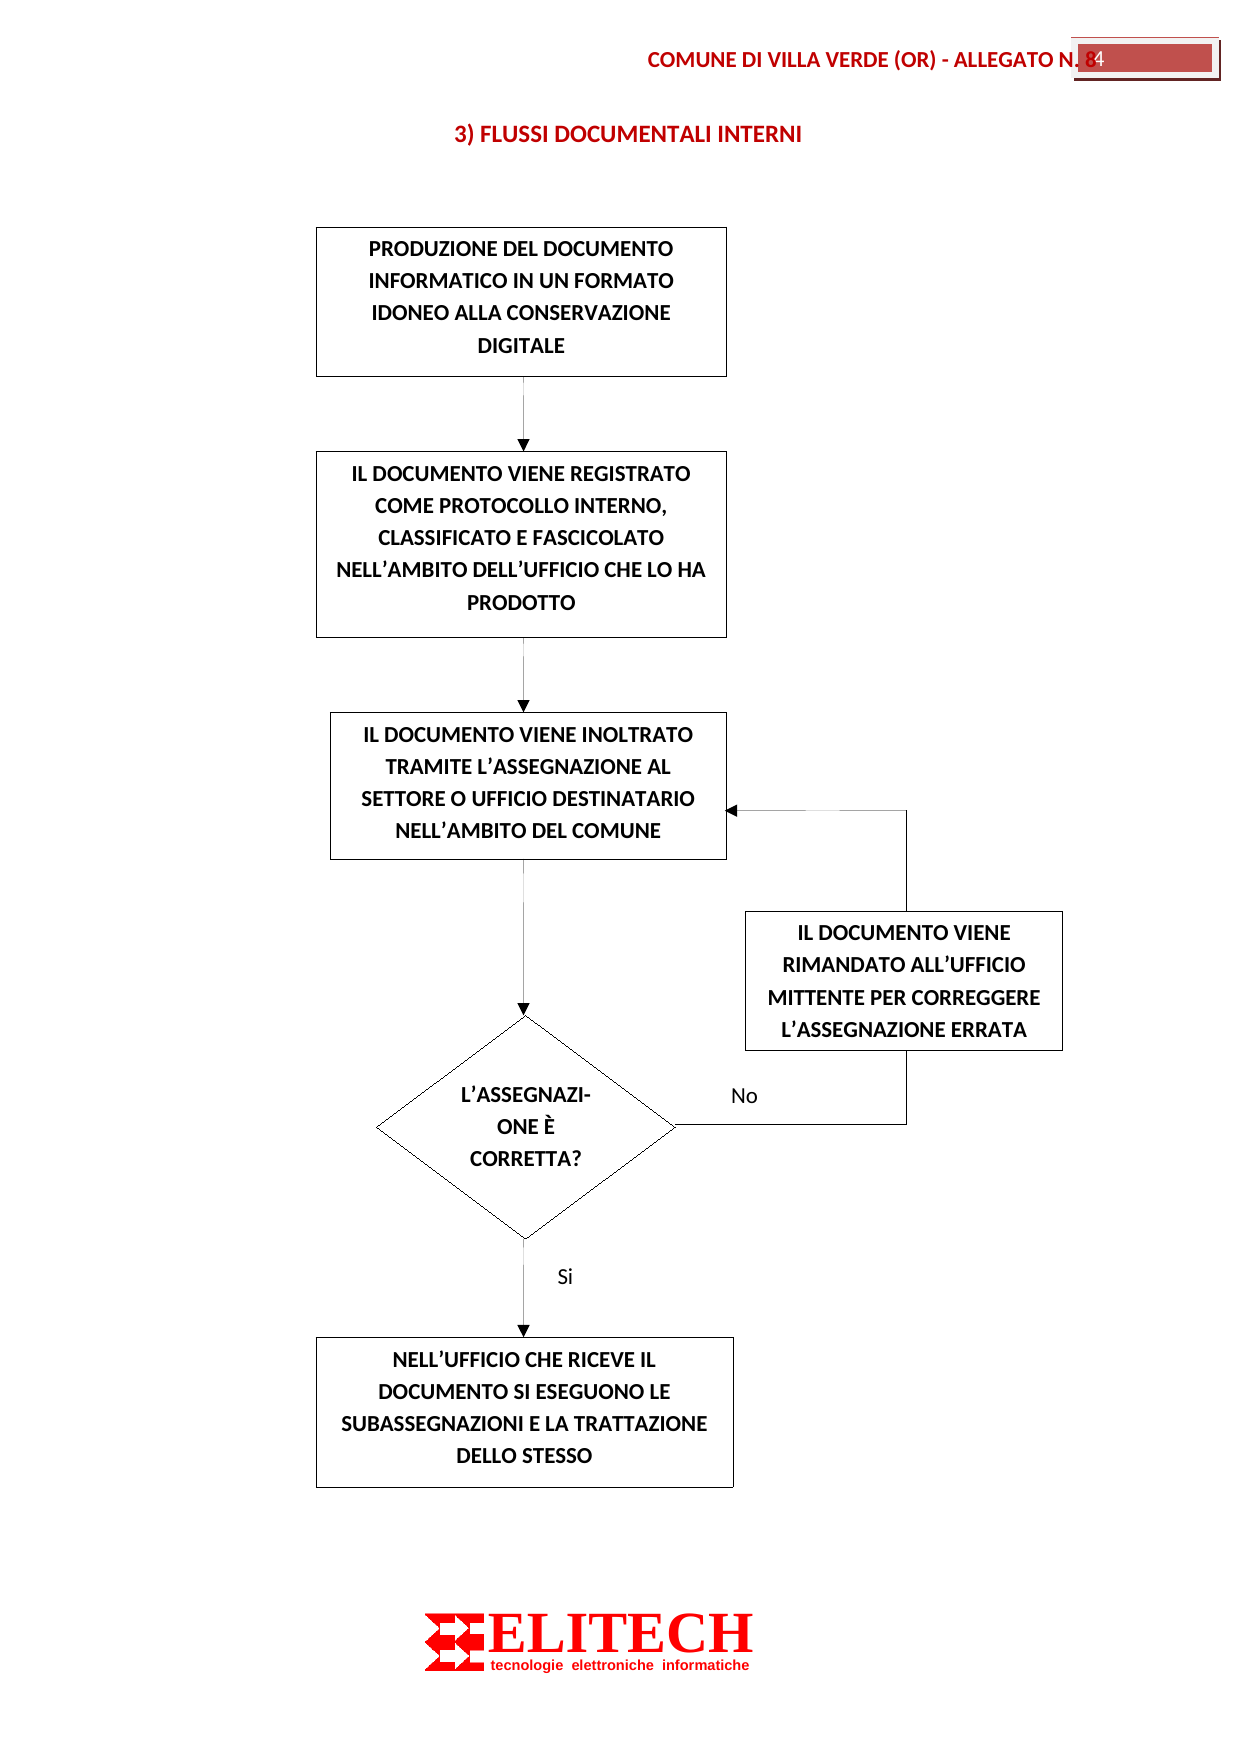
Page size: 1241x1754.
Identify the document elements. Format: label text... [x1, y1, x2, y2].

picture [425, 1611, 484, 1672]
list 3) FLUSSI DOCUMENTALI INTERNI [193, 118, 1063, 149]
